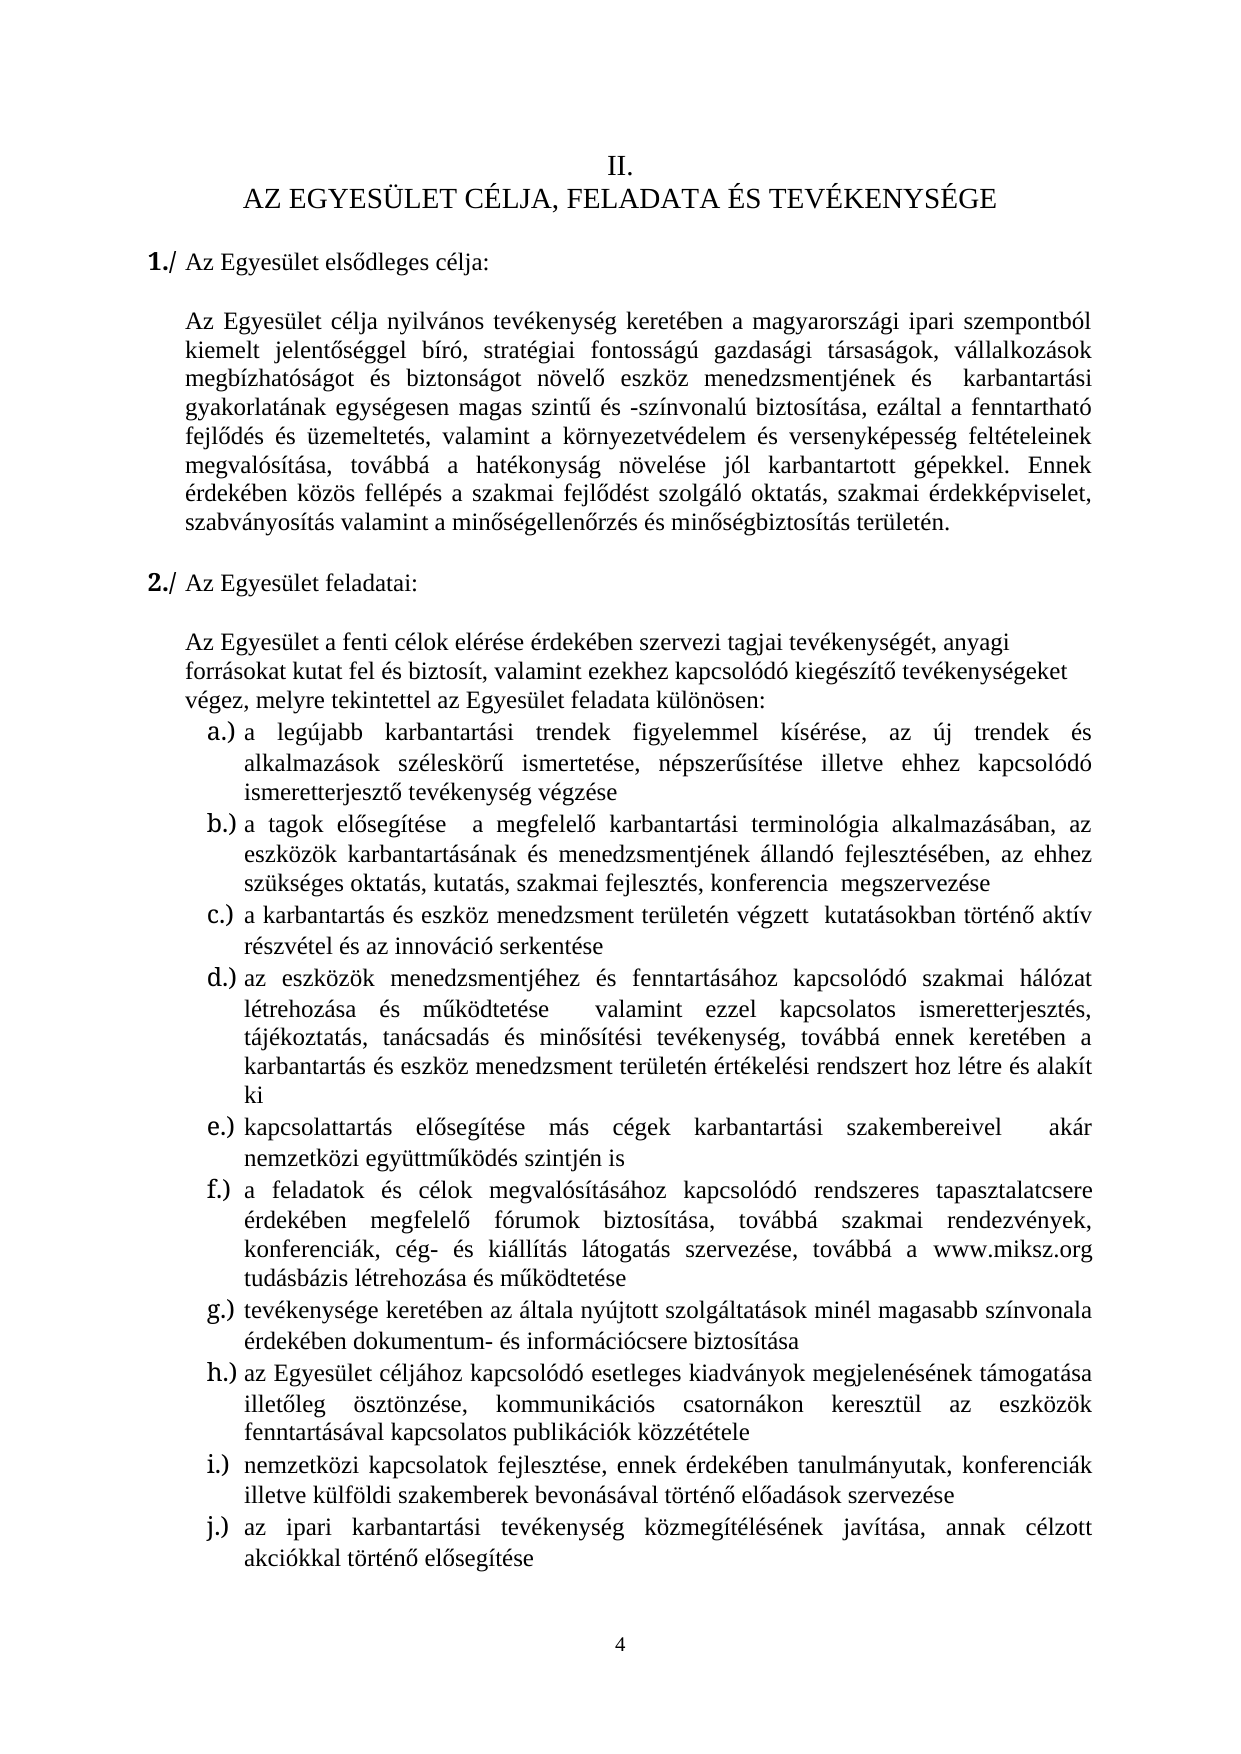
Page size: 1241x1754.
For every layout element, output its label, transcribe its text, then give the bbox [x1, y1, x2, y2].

list kapcsolattartás elősegítése más cégek karbantartási szakembereivel akár nemzetközi együttműködés szintjén is [207, 1109, 1093, 1172]
list Az Egyesület elsődleges célja: [148, 243, 1093, 277]
list Az Egyesület célja nyilvános tevékenység keretében a magyarországi ipari szempontból kiemelt jelentőséggel bíró, stratégiai fontosságú gazdasági társaságok, vállalkozások megbízhatóságot és biztonságot növelő eszköz menedzsmentjének és karbantartási gyakorlatának egységesen magas szintű és -színvonalú biztosítása, ezáltal a fenntartható fejlődés és üzemeltetés, valamint a környezetvédelem és versenyképesség feltételeinek megvalósítása, továbbá a hatékonyság növelése jól karbantartott gépekkel. Ennek érdekében közös fellépés a szakmai fejlődést szolgáló oktatás, szakmai érdekképviselet, szabványosítás valamint a minőségellenőrzés és minőségbiztosítás területén. [185, 306, 1093, 536]
list a karbantartás és eszköz menedzsment területén végzett kutatásokban történő aktív részvétel és az innováció serkentése [207, 897, 1093, 960]
list az ipari karbantartási tevékenység közmegítélésének javítása, annak célzott akciókkal történő elősegítése [207, 1509, 1093, 1572]
list a tagok elősegítése a megfelelő karbantartási terminológia alkalmazásában, az eszközök karbantartásának és menedzsmentjének állandó fejlesztésében, az ehhez szükséges oktatás, kutatás, szakmai fejlesztés, konferencia megszervezése [207, 805, 1093, 897]
list a legújabb karbantartási trendek figyelemmel kísérése, az új trendek és alkalmazások széleskörű ismertetése, népszerűsítése illetve ehhez kapcsolódó ismeretterjesztő tevékenység végzése [207, 714, 1093, 805]
subtitle II. [148, 148, 1093, 181]
text Az Egyesület a fenti célok elérése érdekében szervezi tagjai tevékenységét, anyagi forrásokat kutat fel és biztosít, valamint ezekhez kapcsolódó kiegészítő tevékenységeket végez, melyre tekintettel az Egyesület feladata különösen: [185, 627, 1093, 714]
list az eszközök menedzsmentjéhez és fenntartásához kapcsolódó szakmai hálózat létrehozása és működtetése valamint ezzel kapcsolatos ismeretterjesztés, tájékoztatás, tanácsadás és minősítési tevékenység, továbbá ennek keretében a karbantartás és eszköz menedzsment területén értékelési rendszert hoz létre és alakít ki [207, 960, 1093, 1109]
subtitle AZ EGYESÜLET CÉLJA, FELADATA ÉS TEVÉKENYSÉGE [148, 181, 1093, 215]
list Az Egyesület feladatai: [148, 565, 1093, 599]
list tevékenysége keretében az általa nyújtott szolgáltatások minél magasabb színvonala érdekében dokumentum- és információcsere biztosítása [207, 1292, 1093, 1355]
list az Egyesület céljához kapcsolódó esetleges kiadványok megjelenésének támogatása illetőleg ösztönzése, kommunikációs csatornákon keresztül az eszközök fenntartásával kapcsolatos publikációk közzététele [207, 1355, 1093, 1446]
list a feladatok és célok megvalósításához kapcsolódó rendszeres tapasztalatcsere érdekében megfelelő fórumok biztosítása, továbbá szakmai rendezvények, konferenciák, cég- és kiállítás látogatás szervezése, továbbá a www.miksz.org tudásbázis létrehozása és működtetése [207, 1172, 1093, 1292]
list nemzetközi kapcsolatok fejlesztése, ennek érdekében tanulmányutak, konferenciák illetve külföldi szakemberek bevonásával történő előadások szervezése [207, 1446, 1093, 1509]
